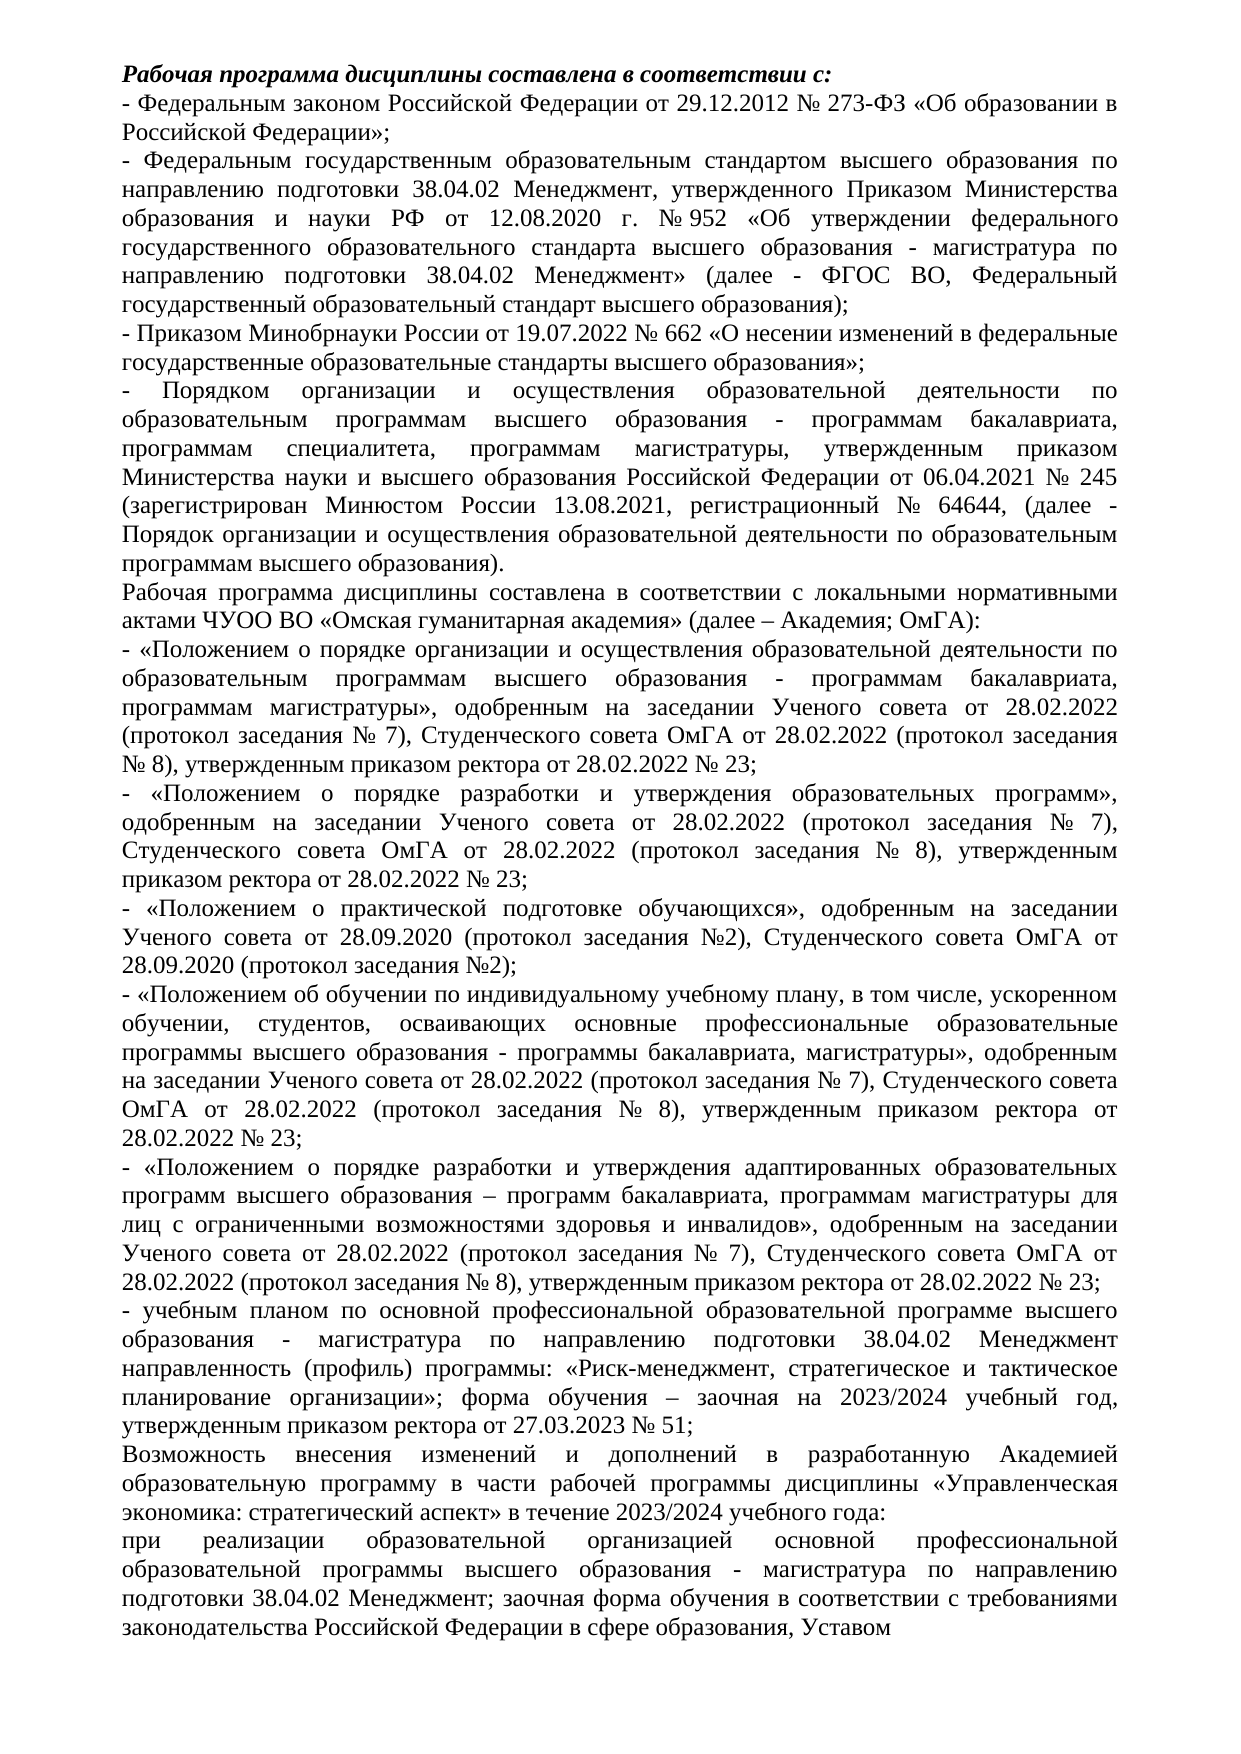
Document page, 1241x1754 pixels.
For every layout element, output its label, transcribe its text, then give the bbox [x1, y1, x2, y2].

table_header Рабочая программа дисциплины составлена в соответствии с: [118, 59, 1122, 88]
table_cell - Федеральным законом Российской Федерации от 29.12.2012 № 273-ФЗ «Об образовании в Российской Федерации»; - Федеральным государственным образовательным стандартом высшего образования по направлению подготовки 38.04.02 Менеджмент, утвержденного Приказом Министерства образования и науки РФ от 12.08.2020 г. № 952 «Об утверждении федерального государственного образовательного стандарта высшего образования - магистратура по направлению подготовки 38.04.02 Менеджмент» (далее - ФГОС ВО, Федеральный государственный образовательный стандарт высшего образования); - Приказом Минобрнауки России от 19.07.2022 № 662 «О несении изменений в федеральные государственные образовательные стандарты высшего образования»; - Порядком организации и осуществления образовательной деятельности по образовательным программам высшего образования - программам бакалавриата, программам специалитета, программам магистратуры, утвержденным приказом Министерства науки и высшего образования Российской Федерации от 06.04.2021 № 245 (зарегистрирован Минюстом России 13.08.2021, регистрационный № 64644, (далее - Порядок организации и осуществления образовательной деятельности по образовательным программам высшего образования). Рабочая программа дисциплины составлена в соответствии с локальными нормативными актами ЧУОО ВО «Омская гуманитарная академия» (далее – Академия; ОмГА): - «Положением о порядке организации и осуществления образовательной деятельности по образовательным программам высшего образования - программам бакалавриата, программам магистратуры», одобренным на заседании Ученого совета от 28.02.2022 (протокол заседания № 7), Студенческого совета ОмГА от 28.02.2022 (протокол заседания № 8), утвержденным приказом ректора от 28.02.2022 № 23; - «Положением о порядке разработки и утверждения образовательных программ», одобренным на заседании Ученого совета от 28.02.2022 (протокол заседания № 7), Студенческого совета ОмГА от 28.02.2022 (протокол заседания № 8), утвержденным приказом ректора от 28.02.2022 № 23; - «Положением о практической подготовке обучающихся», одобренным на заседании Ученого совета от 28.09.2020 (протокол заседания №2), Студенческого совета ОмГА от 28.09.2020 (протокол заседания №2); - «Положением об обучении по индивидуальному учебному плану, в том числе, ускоренном обучении, студентов, осваивающих основные профессиональные образовательные программы высшего образования - программы бакалавриата, магистратуры», одобренным на заседании Ученого совета от 28.02.2022 (протокол заседания № 7), Студенческого совета ОмГА от 28.02.2022 (протокол заседания № 8), утвержденным приказом ректора от 28.02.2022 № 23; - «Положением о порядке разработки и утверждения адаптированных образовательных программ высшего образования – программ бакалавриата, программам магистратуры для лиц с ограниченными возможностями здоровья и инвалидов», одобренным на заседании Ученого совета от 28.02.2022 (протокол заседания № 7), Студенческого совета ОмГА от 28.02.2022 (протокол заседания № 8), утвержденным приказом ректора от 28.02.2022 № 23; - учебным планом по основной профессиональной образовательной программе высшего образования - магистратура по направлению подготовки 38.04.02 Менеджмент направленность (профиль) программы: «Риск-менеджмент, стратегическое и тактическое планирование организации»; форма обучения – заочная на 2023/2024 учебный год, утвержденным приказом ректора от 27.03.2023 № 51; Возможность внесения изменений и дополнений в разработанную Академией образовательную программу в части рабочей программы дисциплины «Управленческая экономика: стратегический аспект» в течение 2023/2024 учебного года: при реализации образовательной организацией основной профессиональной образовательной программы высшего образования - магистратура по направлению подготовки 38.04.02 Менеджмент; заочная форма обучения в соответствии с требованиями законодательства Российской Федерации в сфере образования, Уставом [118, 88, 1122, 1662]
